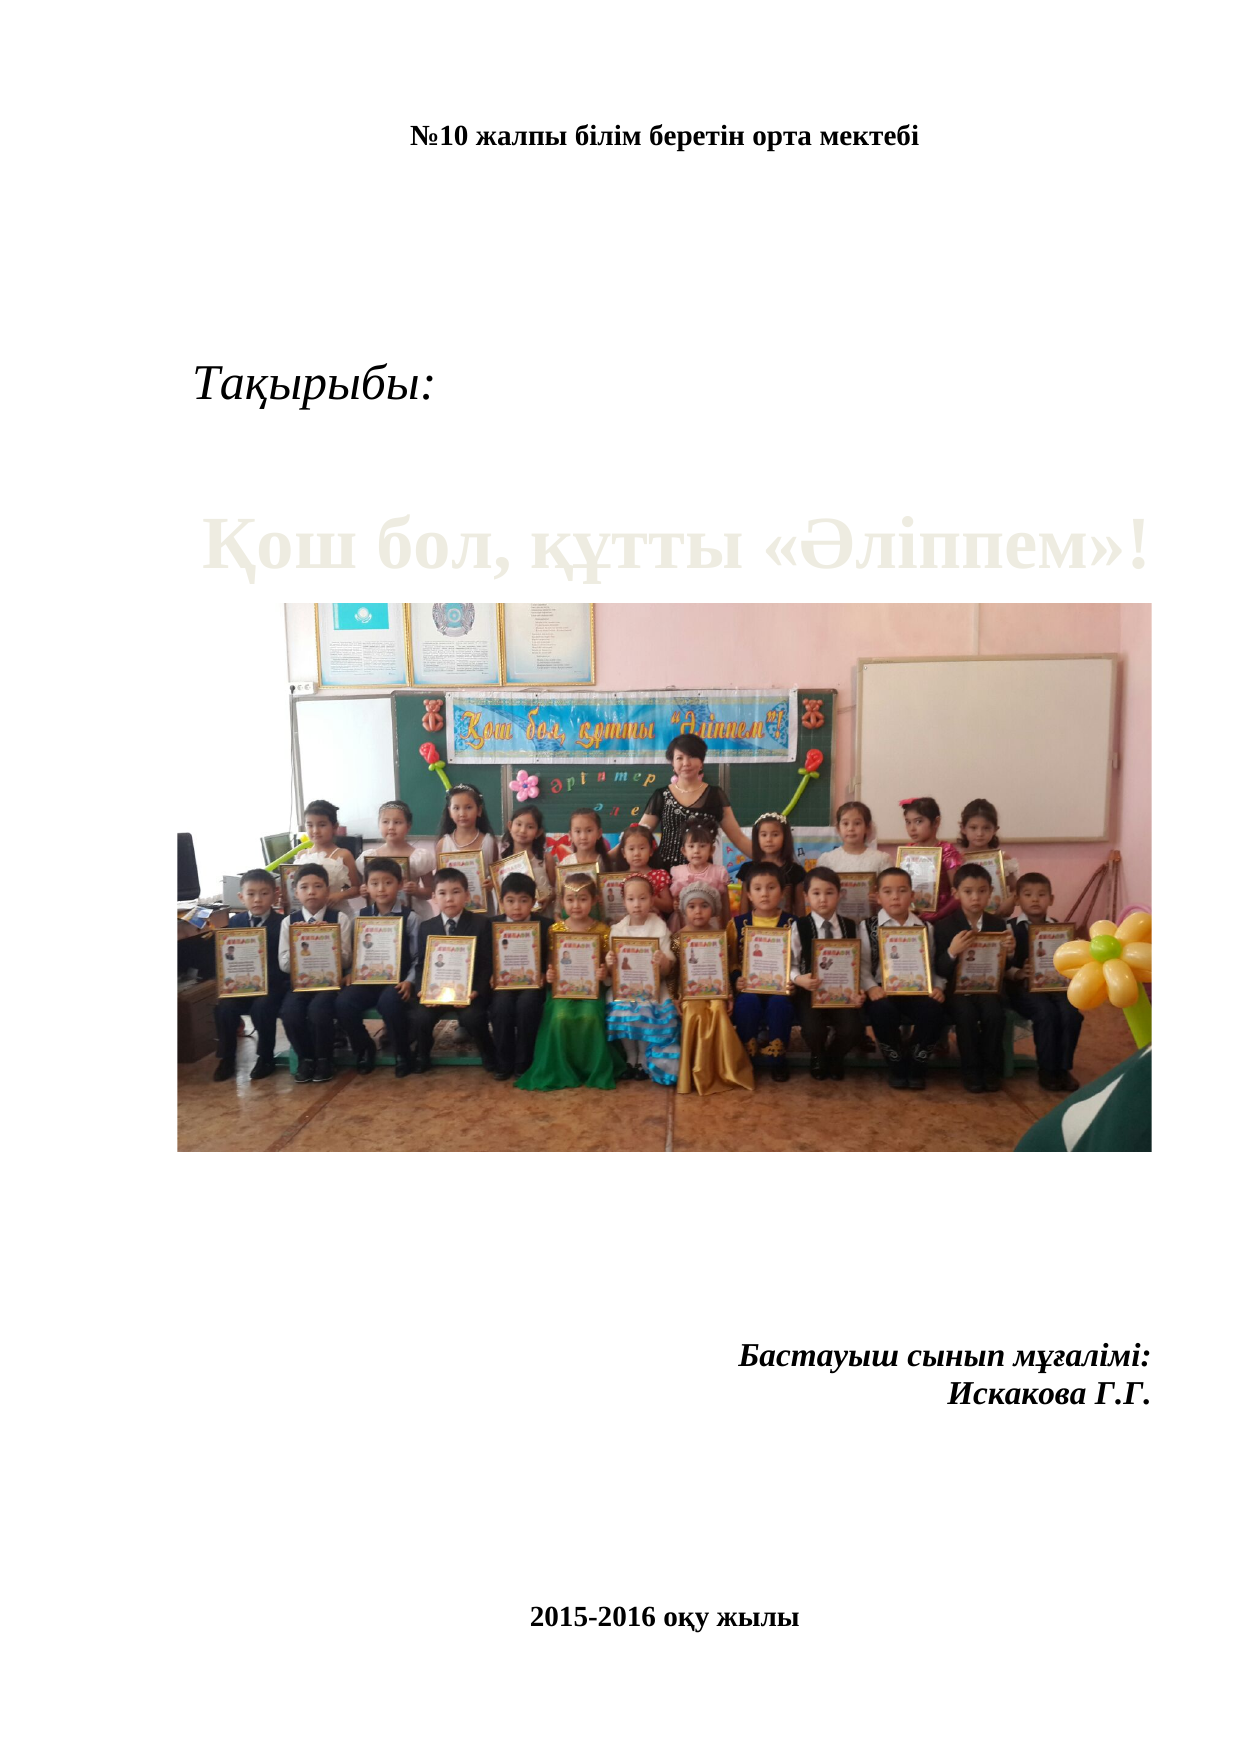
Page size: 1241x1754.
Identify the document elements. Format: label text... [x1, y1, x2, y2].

text Тақырыбы: [177, 353, 1152, 410]
text Бастауыш сынып мұғалімі: [177, 1335, 1152, 1373]
text №10 жалпы білім беретін орта мектебі [177, 118, 1152, 152]
text Искакова Г.Г. [177, 1373, 1152, 1412]
picture [177, 603, 1152, 1152]
text 2015-2016 оқу жылы [177, 1599, 1152, 1633]
